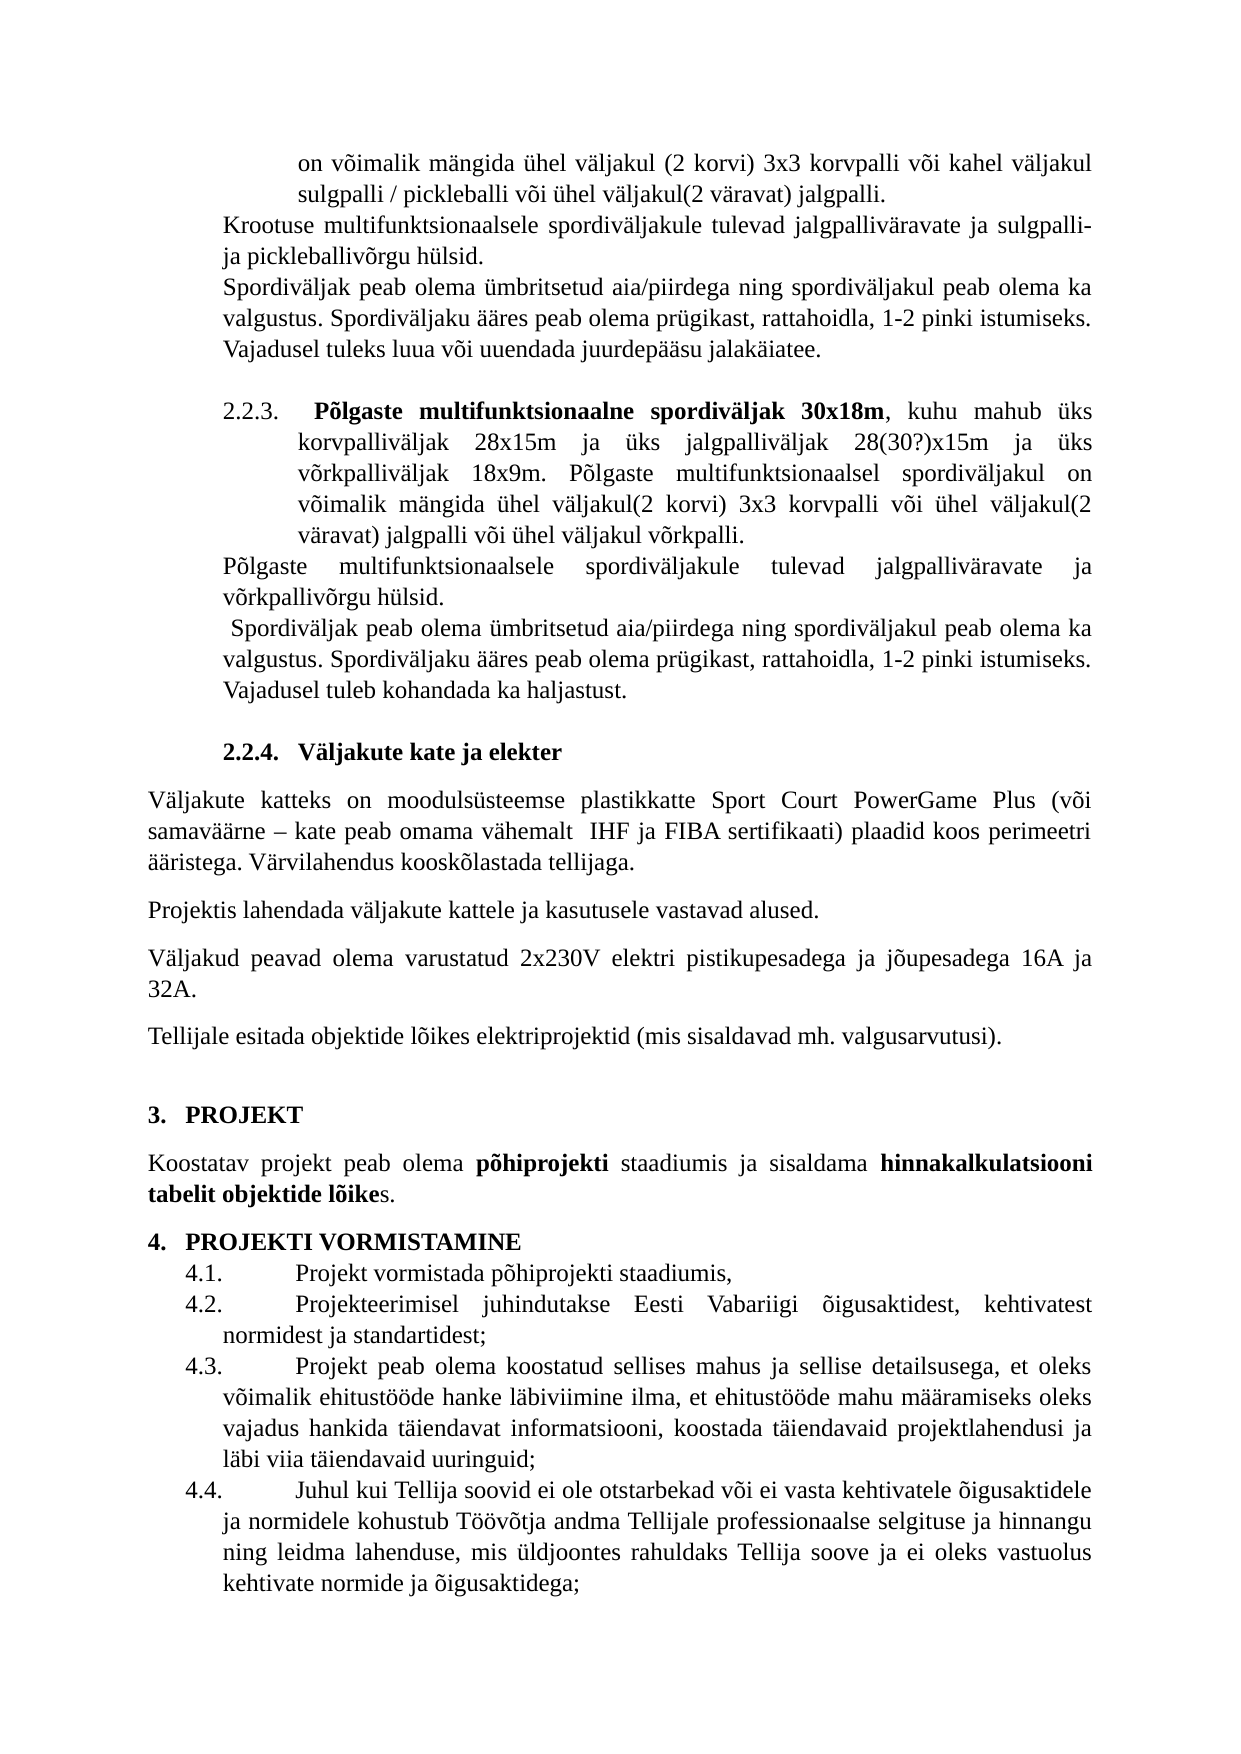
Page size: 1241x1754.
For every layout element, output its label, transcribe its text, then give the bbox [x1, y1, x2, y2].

list Projekt peab olema koostatud sellises mahus ja sellise detailsusega, et oleks võimalik ehitustööde hanke läbiviimine ilma, et ehitustööde mahu määramiseks oleks vajadus hankida täiendavat informatsiooni, koostada täiendavaid projektlahendusi ja läbi viia täiendavaid uuringuid; [185, 1351, 1093, 1473]
text Koostatav projekt peab olema põhiprojekti staadiumis ja sisaldama hinnakalkulatsiooni tabelit objektide lõikes. [148, 1148, 1093, 1208]
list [223, 148, 1093, 207]
list Projekteerimisel juhindutakse Eesti Vabariigi õigusaktidest, kehtivatest normidest ja standartidest; [185, 1289, 1093, 1348]
list Spordiväljak peab olema ümbritsetud aia/piirdega ning spordiväljakul peab olema ka valgustus. Spordiväljaku ääres peab olema prügikast, rattahoidla, 1-2 pinki istumiseks. Vajadusel tuleb kohandada ka haljastust. [223, 613, 1093, 704]
text Projektis lahendada väljakute kattele ja kasutusele vastavad alused. [148, 895, 1093, 924]
list Põlgaste multifunktsionaalne spordiväljak 30x18m, kuhu mahub üks korvpalliväljak 28x15m ja üks jalgpalliväljak 28(30?)x15m ja üks võrkpalliväljak 18x9m. Põlgaste multifunktsionaalsel spordiväljakul on võimalik mängida ühel väljakul(2 korvi) 3x3 korvpalli või ühel väljakul(2 väravat) jalgpalli või ühel väljakul võrkpalli. [223, 396, 1093, 549]
list Väljakute kate ja elekter [223, 737, 1093, 766]
list Põlgaste multifunktsionaalsele spordiväljakule tulevad jalgpalliväravate ja võrkpallivõrgu hülsid. [223, 551, 1093, 611]
text Väljakute katteks on moodulsüsteemse plastikkatte Sport Court PowerGame Plus (või samaväärne – kate peab omama vähemalt IHF ja FIBA sertifikaati) plaadid koos perimeetri ääristega. Värvilahendus kooskõlastada tellijaga. [148, 785, 1093, 876]
list Juhul kui Tellija soovid ei ole otstarbekad või ei vasta kehtivatele õigusaktidele ja normidele kohustub Töövõtja andma Tellijale professionaalse selgituse ja hinnangu ning leidma lahenduse, mis üldjoontes rahuldaks Tellija soove ja ei oleks vastuolus kehtivate normide ja õigusaktidega; [185, 1475, 1093, 1597]
list Projekt vormistada põhiprojekti staadiumis, [185, 1258, 1093, 1286]
list Krootuse multifunktsionaalsele spordiväljakule tulevad jalgpalliväravate ja sulgpalli- ja pickleballivõrgu hülsid. [223, 210, 1093, 269]
list Spordiväljak peab olema ümbritsetud aia/piirdega ning spordiväljakul peab olema ka valgustus. Spordiväljaku ääres peab olema prügikast, rattahoidla, 1-2 pinki istumiseks. Vajadusel tuleks luua või uuendada juurdepääsu jalakäiatee. [223, 272, 1093, 363]
list PROJEKTI VORMISTAMINE [148, 1227, 1093, 1255]
text Väljakud peavad olema varustatud 2x230V elektri pistikupesadega ja jõupesadega 16A ja 32A. [148, 943, 1093, 1002]
list PROJEKT [148, 1100, 1093, 1129]
text Tellijale esitada objektide lõikes elektriprojektid (mis sisaldavad mh. valgusarvutusi). [148, 1021, 1093, 1050]
